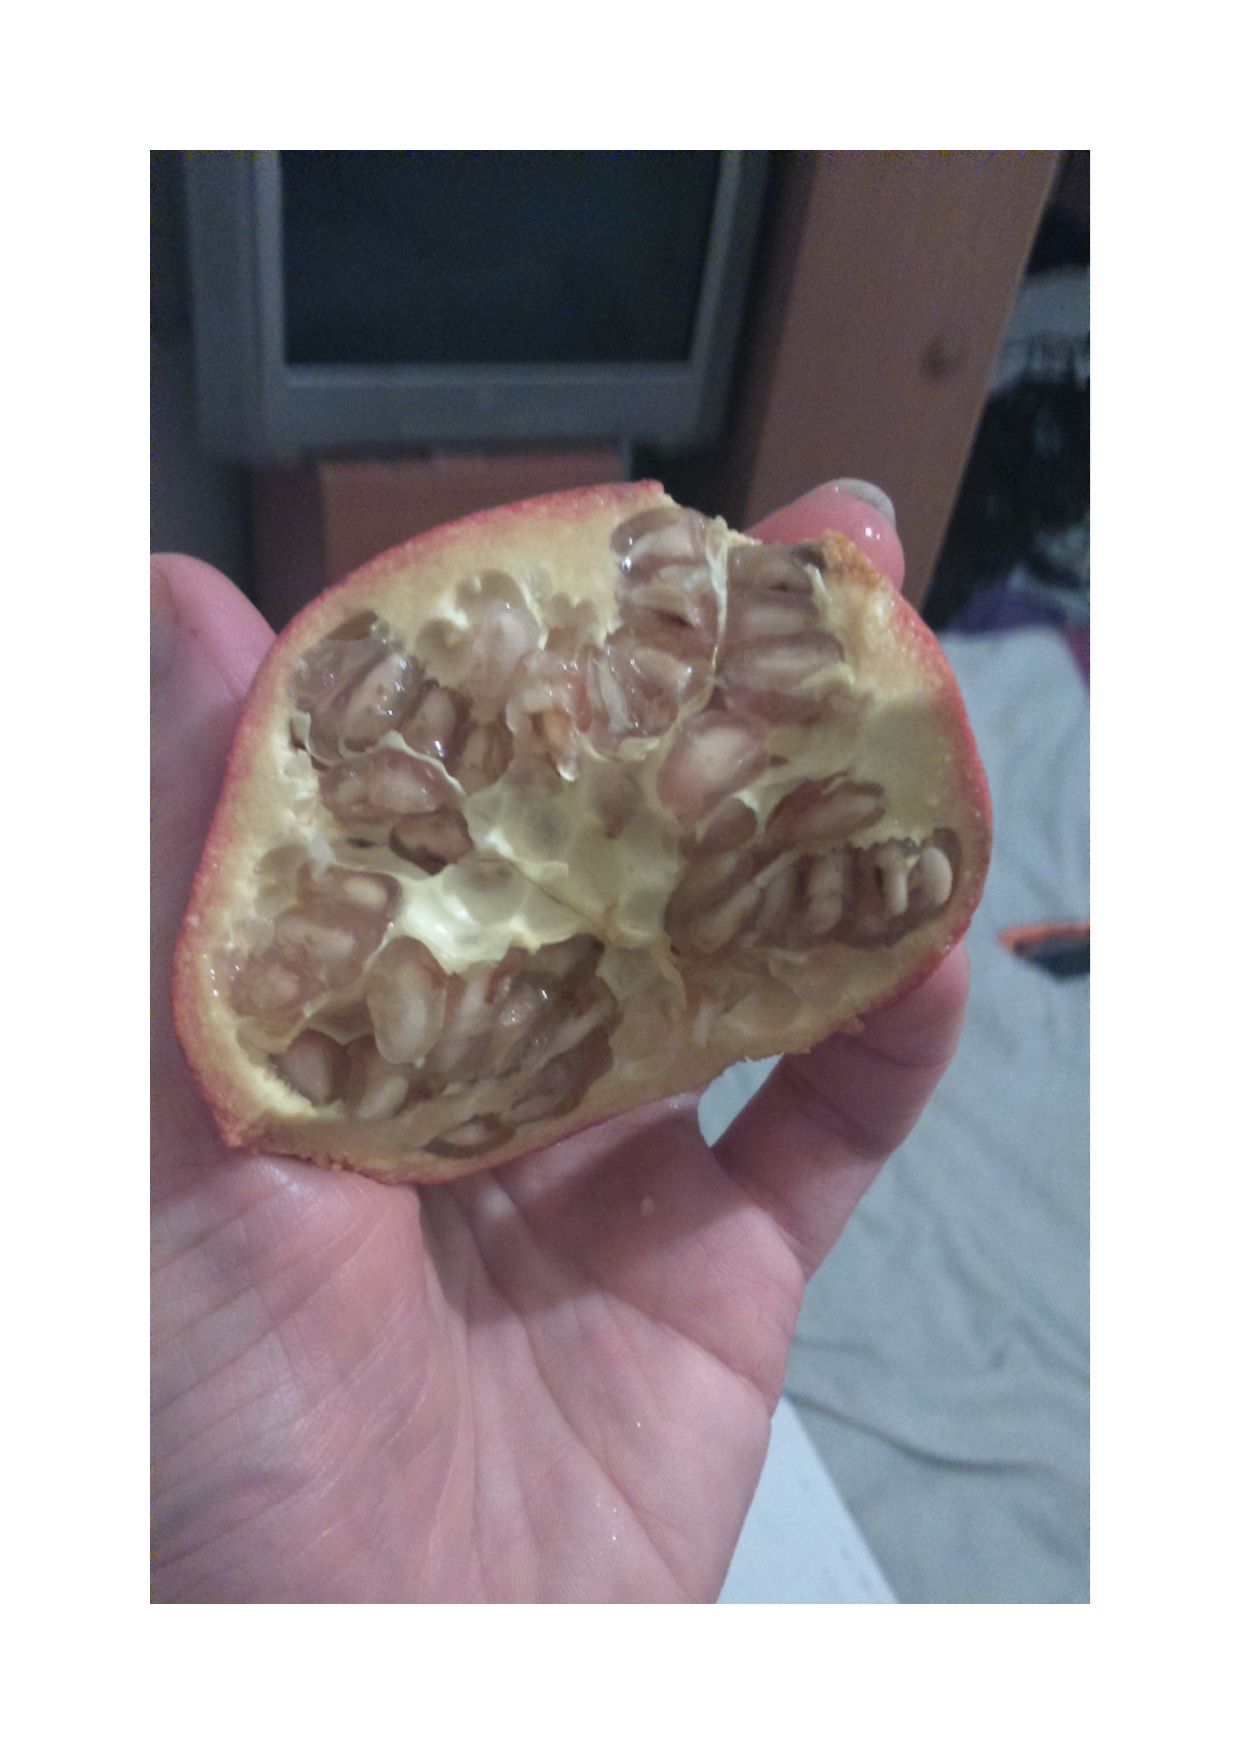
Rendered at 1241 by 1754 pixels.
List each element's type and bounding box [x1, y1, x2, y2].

picture [150, 150, 1091, 1604]
